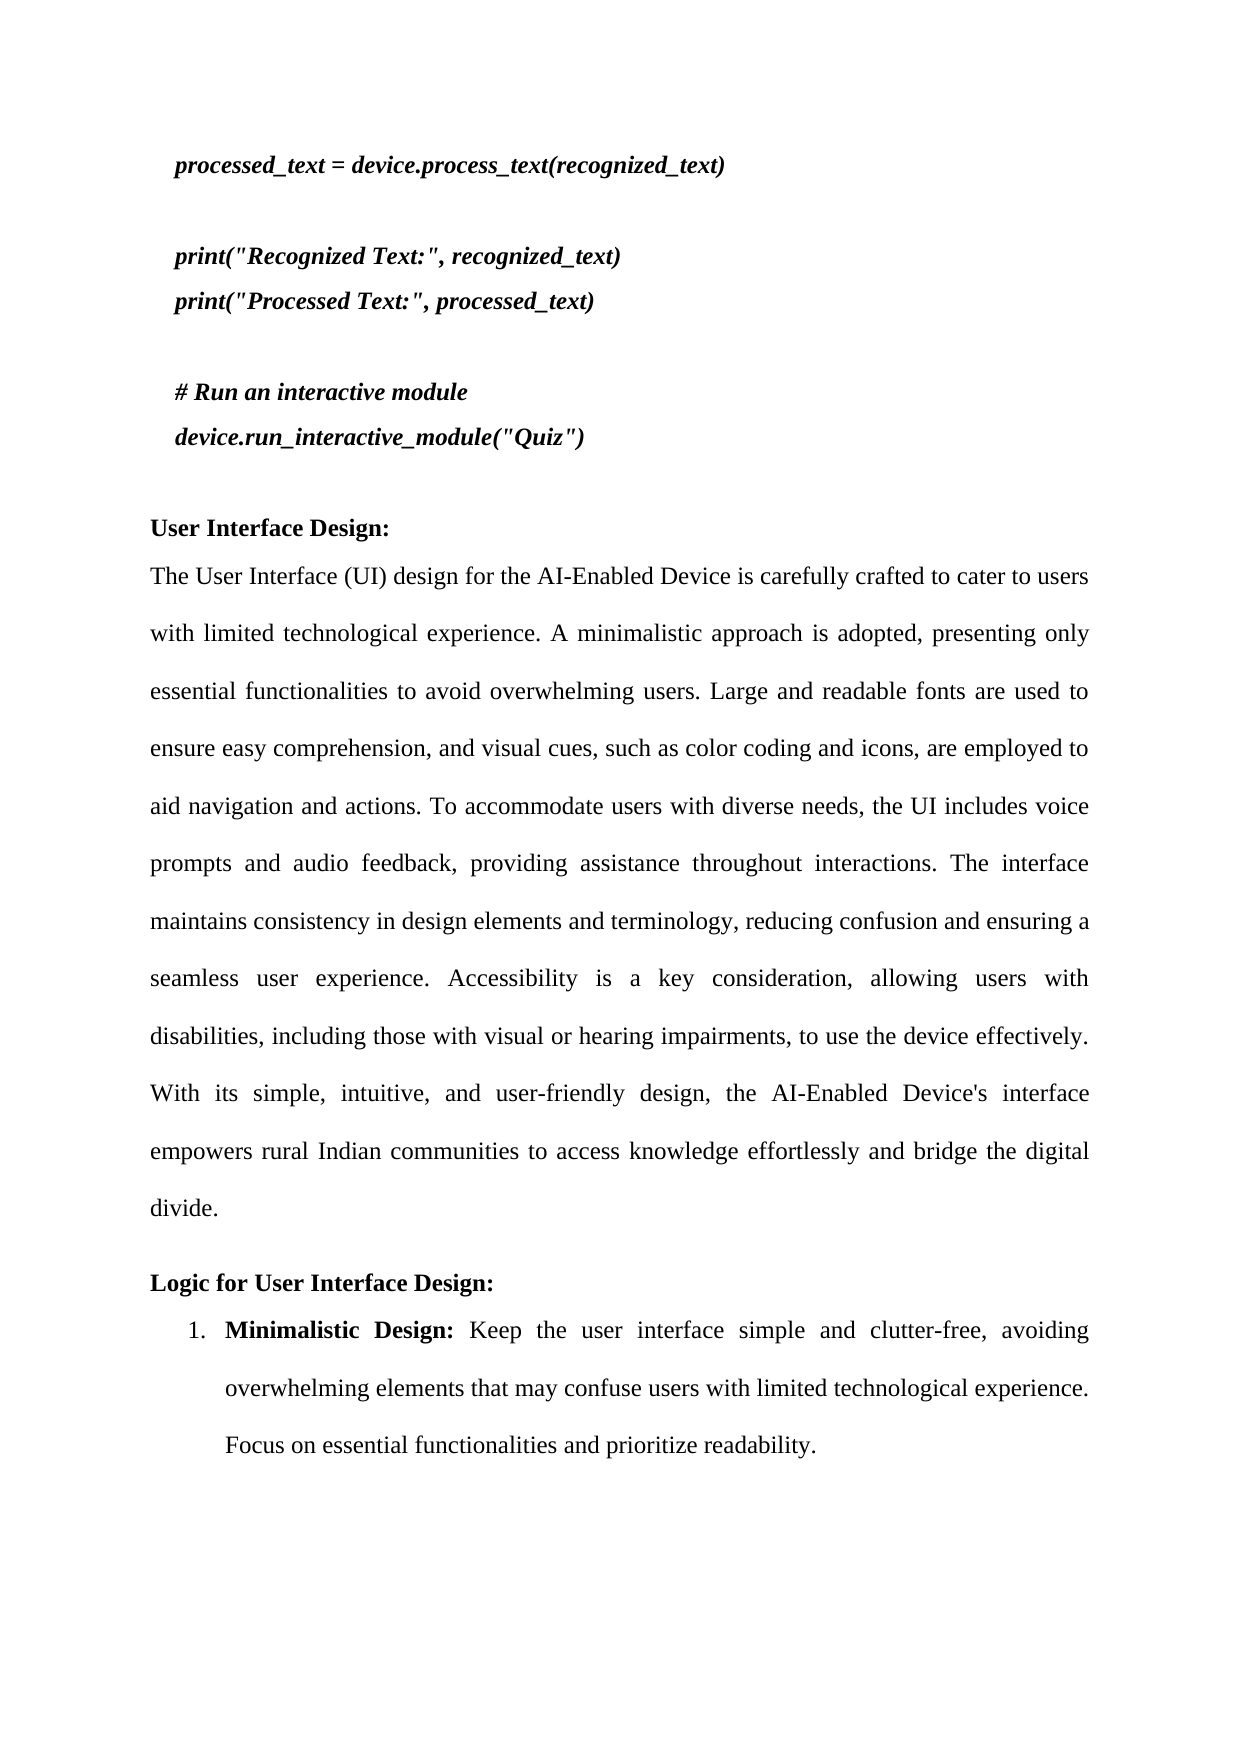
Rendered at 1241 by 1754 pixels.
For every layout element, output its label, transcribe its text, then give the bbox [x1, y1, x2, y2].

text User Interface Design: [150, 513, 1090, 542]
text print("Recognized Text:", recognized_text) [150, 241, 1090, 269]
text The User Interface (UI) design for the AI-Enabled Device is carefully crafted to cater to users with limited technological experience. A minimalistic approach is adopted, presenting only essential functionalities to avoid overwhelming users. Large and readable fonts are used to ensure easy comprehension, and visual cues, such as color coding and icons, are employed to aid navigation and actions. To accommodate users with diverse needs, the UI includes voice prompts and audio feedback, providing assistance throughout interactions. The interface maintains consistency in design elements and terminology, reducing confusion and ensuring a seamless user experience. Accessibility is a key consideration, allowing users with disabilities, including those with visual or hearing impairments, to use the device effectively. With its simple, intuitive, and user-friendly design, the AI-Enabled Device's interface empowers rural Indian communities to access knowledge effortlessly and bridge the digital divide. [150, 561, 1090, 1222]
text Logic for User Interface Design: [150, 1268, 1090, 1296]
text processed_text = device.process_text(recognized_text) [150, 150, 1090, 179]
text print("Processed Text:", processed_text) [150, 286, 1090, 315]
text device.run_interactive_module("Quiz") [150, 422, 1090, 451]
text # Run an interactive module [150, 377, 1090, 406]
list Minimalistic Design: Keep the user interface simple and clutter-free, avoiding overwhelming elements that may confuse users with limited technological experience. Focus on essential functionalities and prioritize readability. [187, 1315, 1090, 1459]
